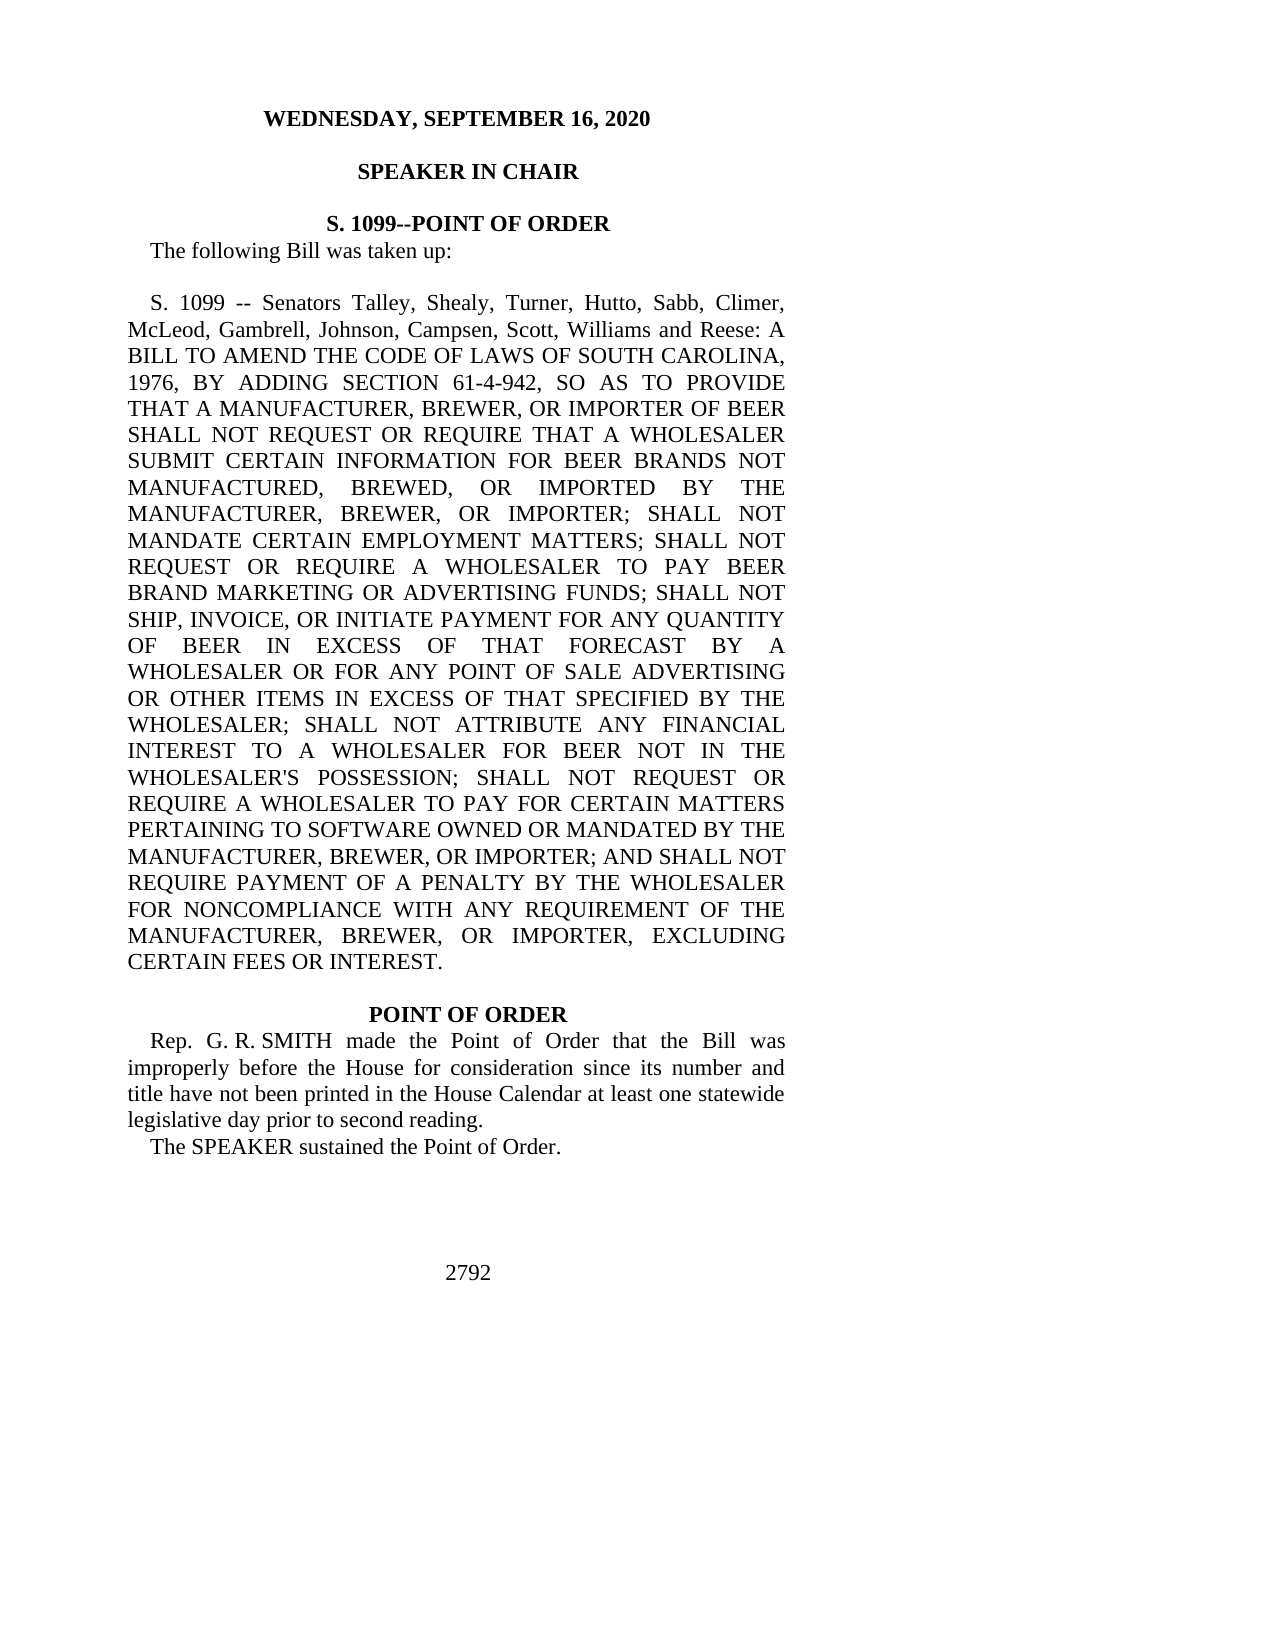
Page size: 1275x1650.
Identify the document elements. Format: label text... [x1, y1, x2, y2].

text POINT OF ORDER [127, 1001, 786, 1027]
text S. 1099--POINT OF ORDER [127, 210, 786, 237]
text S. 1099 -- Senators Talley, Shealy, Turner, Hutto, Sabb, Climer, McLeod, Gambrell, Johnson, Campsen, Scott, Williams and Reese: A BILL TO AMEND THE CODE OF LAWS OF SOUTH CAROLINA, 1976, BY ADDING SECTION 61-4-942, SO AS TO PROVIDE THAT A MANUFACTURER, BREWER, OR IMPORTER OF BEER SHALL NOT REQUEST OR REQUIRE THAT A WHOLESALER SUBMIT CERTAIN INFORMATION FOR BEER BRANDS NOT MANUFACTURED, BREWED, OR IMPORTED BY THE MANUFACTURER, BREWER, OR IMPORTER; SHALL NOT MANDATE CERTAIN EMPLOYMENT MATTERS; SHALL NOT REQUEST OR REQUIRE A WHOLESALER TO PAY BEER BRAND MARKETING OR ADVERTISING FUNDS; SHALL NOT SHIP, INVOICE, OR INITIATE PAYMENT FOR ANY QUANTITY OF BEER IN EXCESS OF THAT FORECAST BY A WHOLESALER OR FOR ANY POINT OF SALE ADVERTISING OR OTHER ITEMS IN EXCESS OF THAT SPECIFIED BY THE WHOLESALER; SHALL NOT ATTRIBUTE ANY FINANCIAL INTEREST TO A WHOLESALER FOR BEER NOT IN THE WHOLESALER'S POSSESSION; SHALL NOT REQUEST OR REQUIRE A WHOLESALER TO PAY FOR CERTAIN MATTERS PERTAINING TO SOFTWARE OWNED OR MANDATED BY THE MANUFACTURER, BREWER, OR IMPORTER; AND SHALL NOT REQUIRE PAYMENT OF A PENALTY BY THE WHOLESALER FOR NONCOMPLIANCE WITH ANY REQUIREMENT OF THE MANUFACTURER, BREWER, OR IMPORTER, EXCLUDING CERTAIN FEES OR INTEREST. [127, 289, 786, 975]
text SPEAKER IN CHAIR [127, 158, 786, 184]
text The SPEAKER sustained the Point of Order. [127, 1133, 786, 1159]
text The following Bill was taken up: [127, 237, 786, 263]
text Rep. G. R. SMITH made the Point of Order that the Bill was improperly before the House for consideration since its number and title have not been printed in the House Calendar at least one statewide legislative day prior to second reading. [127, 1027, 786, 1133]
